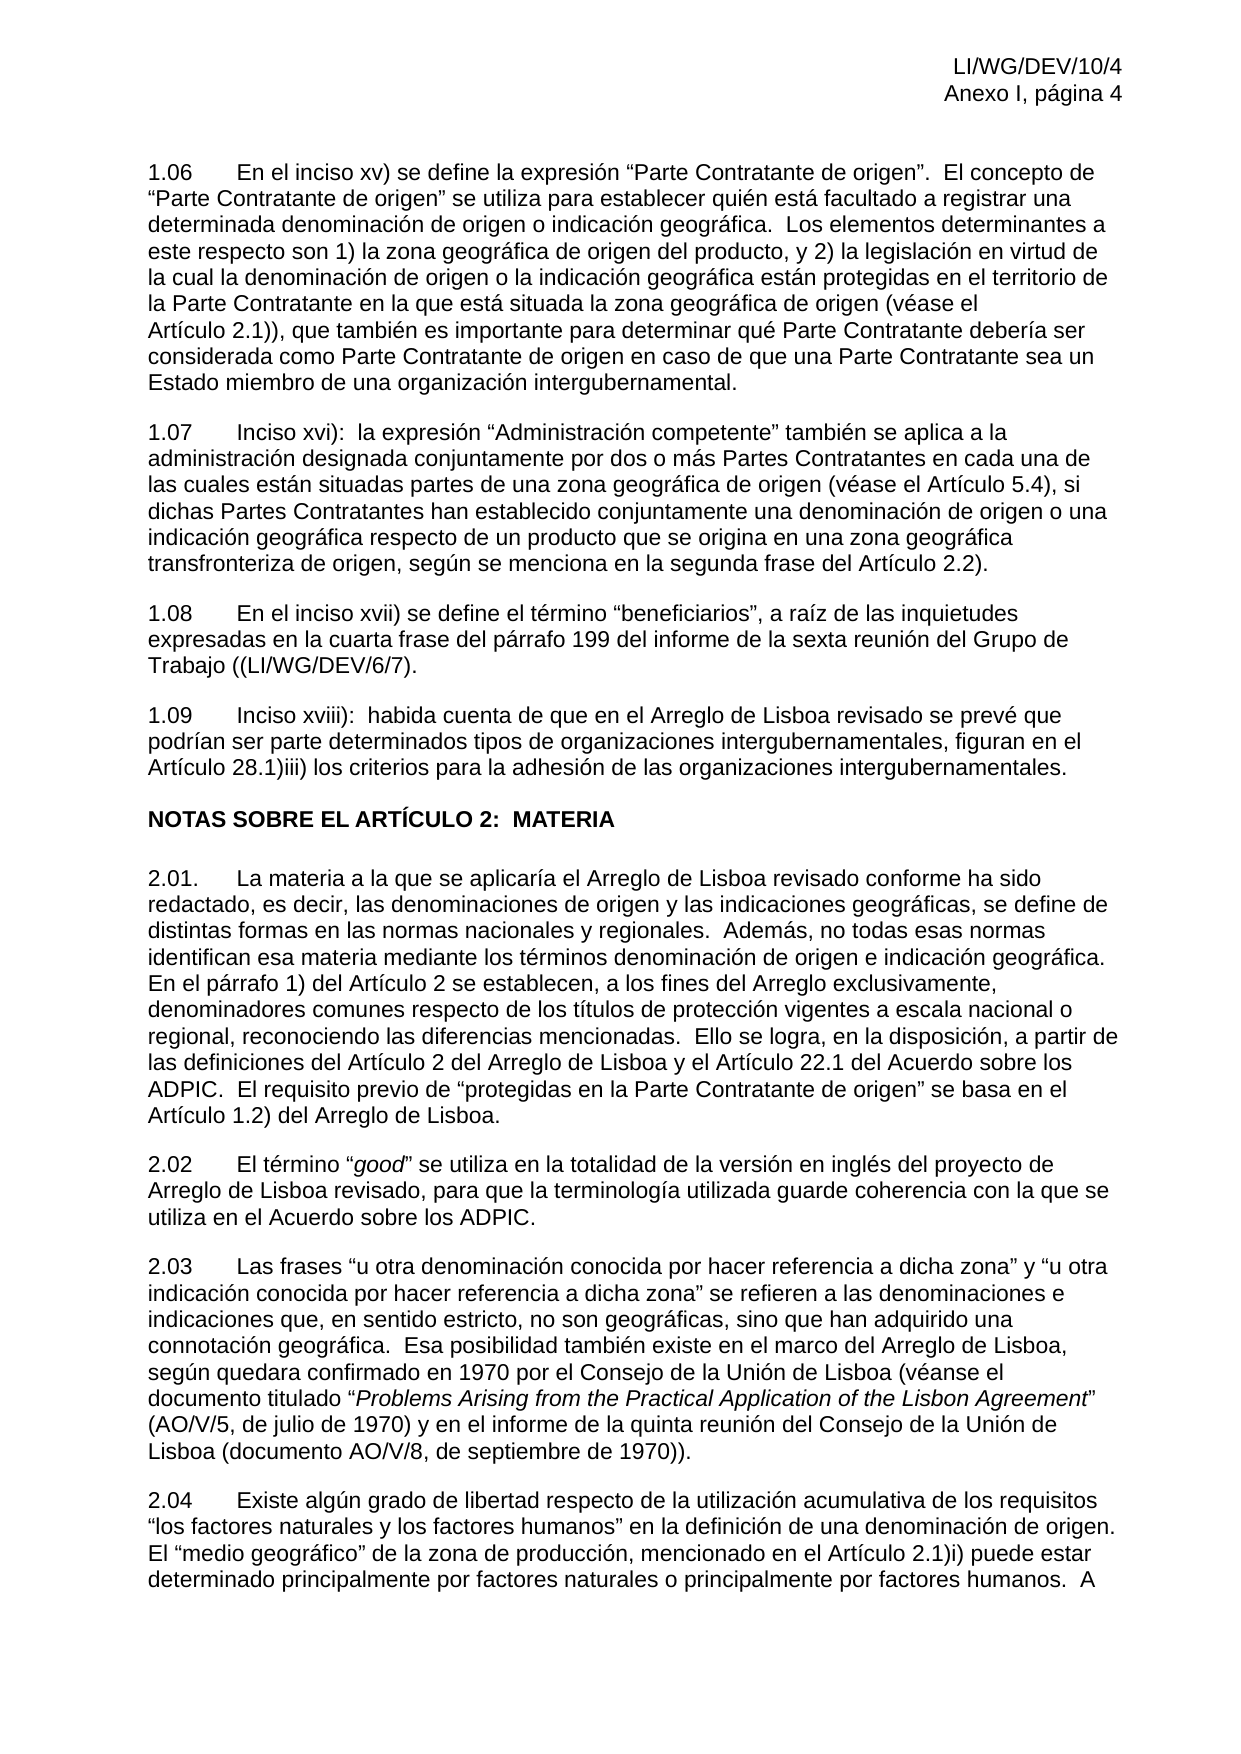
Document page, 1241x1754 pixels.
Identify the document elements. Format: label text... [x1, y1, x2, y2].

list 2.03 Las frases “u otra denominación conocida por hacer referencia a dicha zona” y “u otra indicación conocida por hacer referencia a dicha zona” se refieren a las denominaciones e indicaciones que, en sentido estricto, no son geográficas, sino que han adquirido una connotación geográfica. Esa posibilidad también existe en el marco del Arreglo de Lisboa, según quedara confirmado en 1970 por el Consejo de la Unión de Lisboa (véanse el documento titulado “Problems Arising from the Practical Application of the Lisbon Agreement” (AO/V/5, de julio de 1970) y en el informe de la quinta reunión del Consejo de la Unión de Lisboa (documento AO/V/8, de septiembre de 1970)). [148, 1253, 1122, 1464]
list 1.08 En el inciso xvii) se define el término “beneficiarios”, a raíz de las inquietudes expresadas en la cuarta frase del párrafo 199 del informe de la sexta reunión del Grupo de Trabajo ((LI/WG/DEV/6/7). [148, 600, 1122, 679]
subtitle NOTAS SOBRE EL ARTÍCULO 2: MATERIA [148, 806, 1122, 832]
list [148, 1487, 1122, 1592]
list 2.01. La materia a la que se aplicaría el Arreglo de Lisboa revisado conforme ha sido redactado, es decir, las denominaciones de origen y las indicaciones geográficas, se define de distintas formas en las normas nacionales y regionales. Además, no todas esas normas identifican esa materia mediante los términos denominación de origen e indicación geográfica. En el párrafo 1) del Artículo 2 se establecen, a los fines del Arreglo exclusivamente, denominadores comunes respecto de los títulos de protección vigentes a escala nacional o regional, reconociendo las diferencias mencionadas. Ello se logra, en la disposición, a partir de las definiciones del Artículo 2 del Arreglo de Lisboa y el Artículo 22.1 del Acuerdo sobre los ADPIC. El requisito previo de “protegidas en la Parte Contratante de origen” se basa en el Artículo 1.2) del Arreglo de Lisboa. [148, 865, 1122, 1128]
list 1.06 En el inciso xv) se define la expresión “Parte Contratante de origen”. El concepto de “Parte Contratante de origen” se utiliza para establecer quién está facultado a registrar una determinada denominación de origen o indicación geográfica. Los elementos determinantes a este respecto son 1) la zona geográfica de origen del producto, y 2) la legislación en virtud de la cual la denominación de origen o la indicación geográfica están protegidas en el territorio de la Parte Contratante en la que está situada la zona geográfica de origen (véase el Artículo 2.1)), que también es importante para determinar qué Parte Contratante debería ser considerada como Parte Contratante de origen en caso de que una Parte Contratante sea un Estado miembro de una organización intergubernamental. [148, 158, 1122, 396]
list 1.07 Inciso xvi): la expresión “Administración competente” también se aplica a la administración designada conjuntamente por dos o más Partes Contratantes en cada una de las cuales están situadas partes de una zona geográfica de origen (véase el Artículo 5.4), si dichas Partes Contratantes han establecido conjuntamente una denominación de origen o una indicación geográfica respecto de un producto que se origina en una zona geográfica transfronteriza de origen, según se menciona en la segunda frase del Artículo 2.2). [148, 419, 1122, 577]
list 1.09 Inciso xviii): habida cuenta de que en el Arreglo de Lisboa revisado se prevé que podrían ser parte determinados tipos de organizaciones intergubernamentales, figuran en el Artículo 28.1)iii) los criterios para la adhesión de las organizaciones intergubernamentales. [148, 702, 1122, 781]
list 2.02 El término “good” se utiliza en la totalidad de la versión en inglés del proyecto de Arreglo de Lisboa revisado, para que la terminología utilizada guarde coherencia con la que se utiliza en el Acuerdo sobre los ADPIC. [148, 1151, 1122, 1230]
